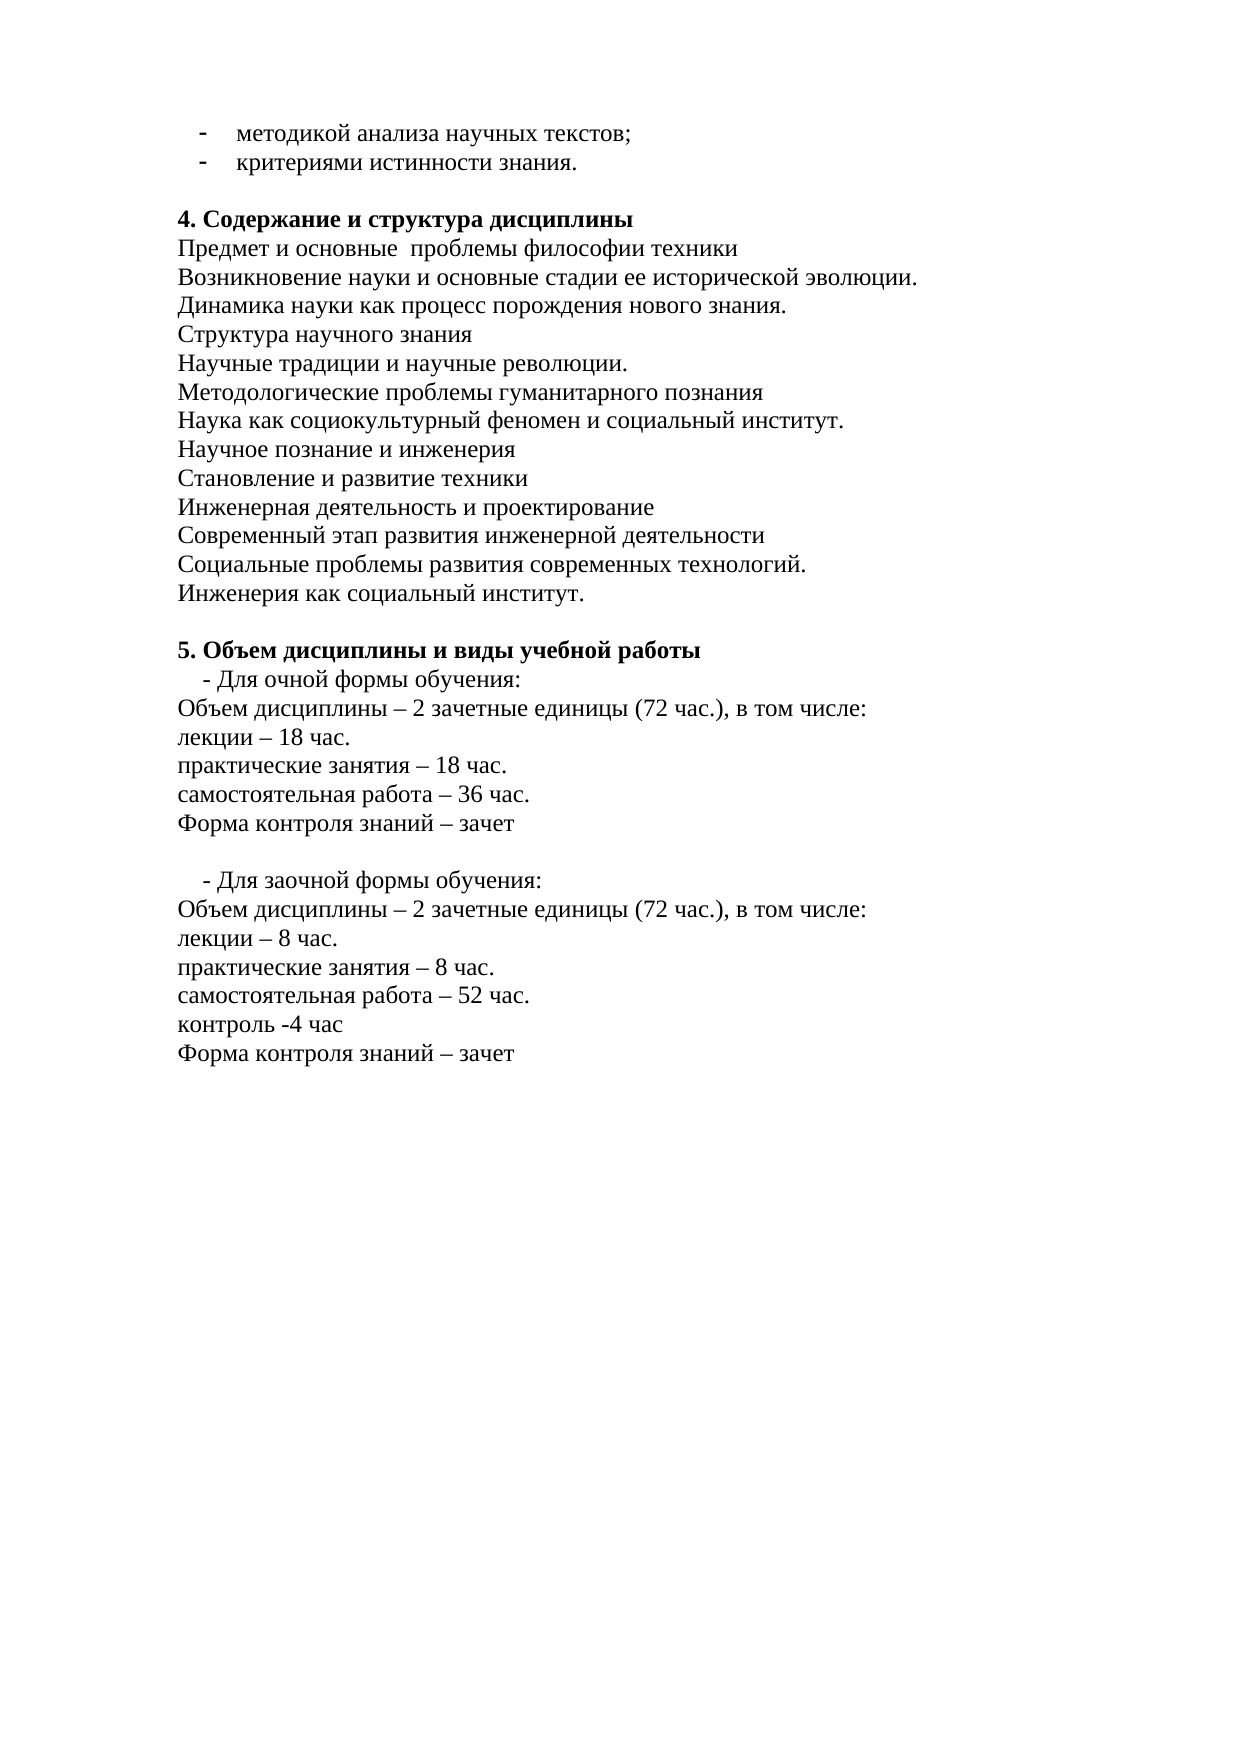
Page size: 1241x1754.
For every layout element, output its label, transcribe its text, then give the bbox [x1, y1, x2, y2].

text Социальные проблемы развития современных технологий. [177, 549, 1152, 578]
text Предмет и основные проблемы философии техники [177, 233, 1152, 262]
text Объем дисциплины – 2 зачетные единицы (72 час.), в том числе: [177, 894, 1152, 923]
text самостоятельная работа – 36 час. [177, 779, 1152, 808]
text Форма контроля знаний – зачет [177, 1038, 1152, 1067]
text Возникновение науки и основные стадии ее исторической эволюции. [177, 262, 1152, 291]
text контроль -4 час [177, 1009, 1152, 1038]
text Структура научного знания [177, 319, 1152, 348]
text практические занятия – 18 час. [177, 751, 1152, 779]
text Методологические проблемы гуманитарного познания [177, 377, 1152, 406]
text Наука как социокультурный феномен и социальный институт. [177, 406, 1152, 434]
text Современный этап развития инженерной деятельности [177, 521, 1152, 549]
text - Для заочной формы обучения: [177, 866, 1152, 894]
text 4. Содержание и структура дисциплины [177, 204, 1152, 233]
text Форма контроля знаний – зачет [177, 808, 1152, 837]
text Инженерия как социальный институт. [177, 578, 1152, 607]
list методикой анализа научных текстов; [199, 118, 1152, 147]
text Динамика науки как процесс порождения нового знания. [177, 291, 1152, 319]
text Объем дисциплины – 2 зачетные единицы (72 час.), в том числе: [177, 693, 1152, 722]
text Научные традиции и научные революции. [177, 348, 1152, 377]
text - Для очной формы обучения: [177, 664, 1152, 693]
text Инженерная деятельность и проектирование [177, 492, 1152, 521]
text Научное познание и инженерия [177, 434, 1152, 463]
text практические занятия – 8 час. [177, 952, 1152, 981]
text самостоятельная работа – 52 час. [177, 981, 1152, 1009]
text Становление и развитие техники [177, 463, 1152, 492]
text лекции – 18 час. [177, 722, 1152, 751]
list критериями истинности знания. [199, 147, 1152, 176]
text лекции – 8 час. [177, 923, 1152, 952]
text 5. Объем дисциплины и виды учебной работы [177, 636, 1152, 664]
